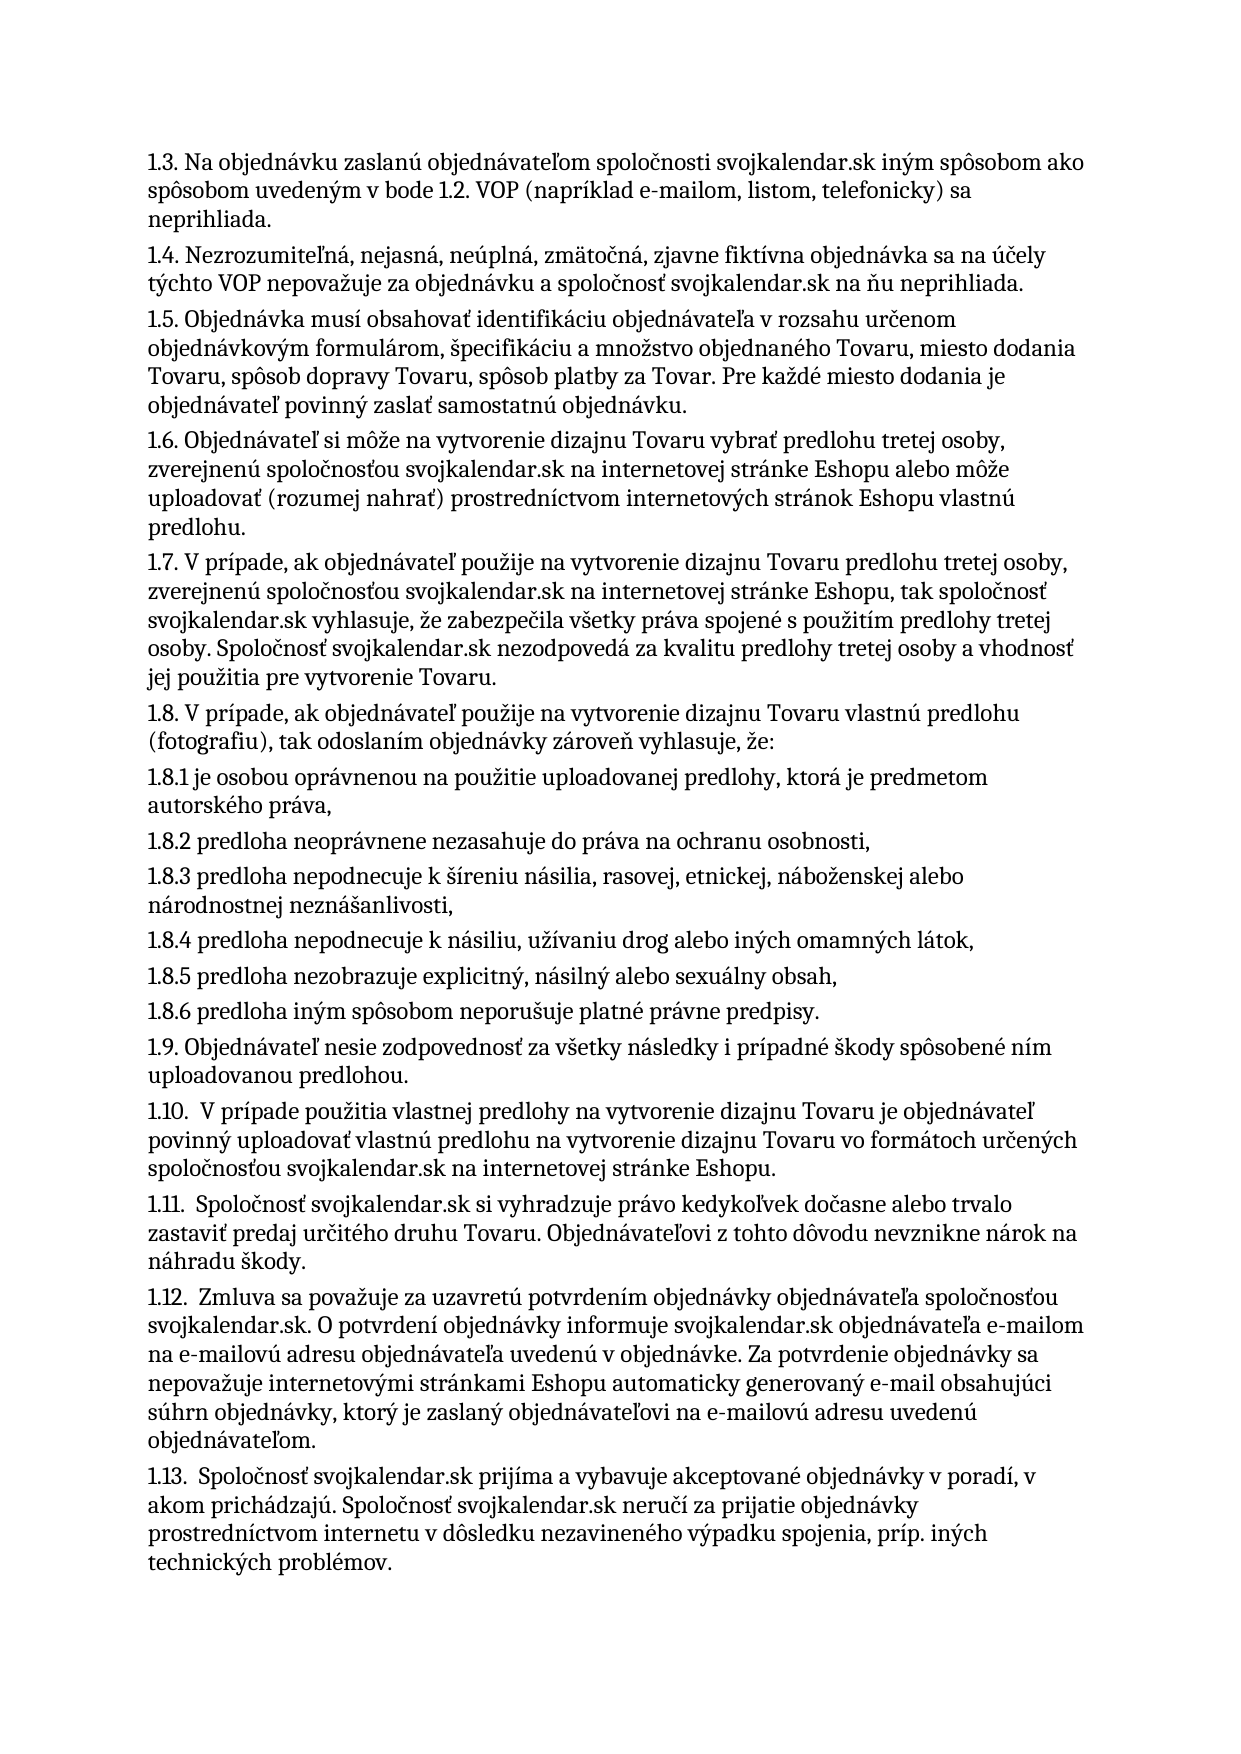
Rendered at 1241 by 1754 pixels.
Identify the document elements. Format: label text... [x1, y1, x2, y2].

text 1.10. V prípade použitia vlastnej predlohy na vytvorenie dizajnu Tovaru je objednávateľ povinný uploadovať vlastnú predlohu na vytvorenie dizajnu Tovaru vo formátoch určených spoločnosťou svojkalendar.sk na internetovej stránke Eshopu. [148, 1097, 1093, 1183]
text 1.5. Objednávka musí obsahovať identifikáciu objednávateľa v rozsahu určenom objednávkovým formulárom, špecifikáciu a množstvo objednaného Tovaru, miesto dodania Tovaru, spôsob dopravy Tovaru, spôsob platby za Tovar. Pre každé miesto dodania je objednávateľ povinný zaslať samostatnú objednávku. [148, 305, 1093, 420]
text 1.8.3 predloha nepodnecuje k šíreniu násilia, rasovej, etnickej, náboženskej alebo národnostnej neznášanlivosti, [148, 862, 1093, 920]
text 1.6. Objednávateľ si môže na vytvorenie dizajnu Tovaru vybrať predlohu tretej osoby, zverejnenú spoločnosťou svojkalendar.sk na internetovej stránke Eshopu alebo môže uploadovať (rozumej nahrať) prostredníctvom internetových stránok Eshopu vlastnú predlohu. [148, 426, 1093, 541]
text 1.8. V prípade, ak objednávateľ použije na vytvorenie dizajnu Tovaru vlastnú predlohu (fotografiu), tak odoslaním objednávky zároveň vyhlasuje, že: [148, 698, 1093, 756]
text 1.11. Spoločnosť svojkalendar.sk si vyhradzuje právo kedykoľvek dočasne alebo trvalo zastaviť predaj určitého druhu Tovaru. Objednávateľovi z tohto dôvodu nevznikne nárok na náhradu škody. [148, 1190, 1093, 1276]
text 1.8.1 je osobou oprávnenou na použitie uploadovanej predlohy, ktorá je predmetom autorského práva, [148, 763, 1093, 820]
text 1.8.5 predloha nezobrazuje explicitný, násilný alebo sexuálny obsah, [148, 962, 1093, 991]
text 1.9. Objednávateľ nesie zodpovednosť za všetky následky i prípadné škody spôsobené ním uploadovanou predlohou. [148, 1033, 1093, 1090]
text 1.7. V prípade, ak objednávateľ použije na vytvorenie dizajnu Tovaru predlohu tretej osoby, zverejnenú spoločnosťou svojkalendar.sk na internetovej stránke Eshopu, tak spoločnosť svojkalendar.sk vyhlasuje, že zabezpečila všetky práva spojené s použitím predlohy tretej osoby. Spoločnosť svojkalendar.sk nezodpovedá za kvalitu predlohy tretej osoby a vhodnosť jej použitia pre vytvorenie Tovaru. [148, 548, 1093, 692]
text 1.13. Spoločnosť svojkalendar.sk prijíma a vybavuje akceptované objednávky v poradí, v akom prichádzajú. Spoločnosť svojkalendar.sk neručí za prijatie objednávky prostredníctvom internetu v dôsledku nezavineného výpadku spojenia, príp. iných technických problémov. [148, 1462, 1093, 1577]
text 1.3. Na objednávku zaslanú objednávateľom spoločnosti svojkalendar.sk iným spôsobom ako spôsobom uvedeným v bode 1.2. VOP (napríklad e-mailom, listom, telefonicky) sa neprihliada. [148, 148, 1093, 234]
text 1.8.2 predloha neoprávnene nezasahuje do práva na ochranu osobnosti, [148, 827, 1093, 856]
text 1.8.6 predloha iným spôsobom neporušuje platné právne predpisy. [148, 997, 1093, 1026]
text 1.8.4 predloha nepodnecuje k násiliu, užívaniu drog alebo iných omamných látok, [148, 926, 1093, 955]
text 1.12. Zmluva sa považuje za uzavretú potvrdením objednávky objednávateľa spoločnosťou svojkalendar.sk. O potvrdení objednávky informuje svojkalendar.sk objednávateľa e-mailom na e-mailovú adresu objednávateľa uvedenú v objednávke. Za potvrdenie objednávky sa nepovažuje internetovými stránkami Eshopu automaticky generovaný e-mail obsahujúci súhrn objednávky, ktorý je zaslaný objednávateľovi na e-mailovú adresu uvedenú objednávateľom. [148, 1283, 1093, 1455]
text 1.4. Nezrozumiteľná, nejasná, neúplná, zmätočná, zjavne fiktívna objednávka sa na účely týchto VOP nepovažuje za objednávku a spoločnosť svojkalendar.sk na ňu neprihliada. [148, 241, 1093, 298]
